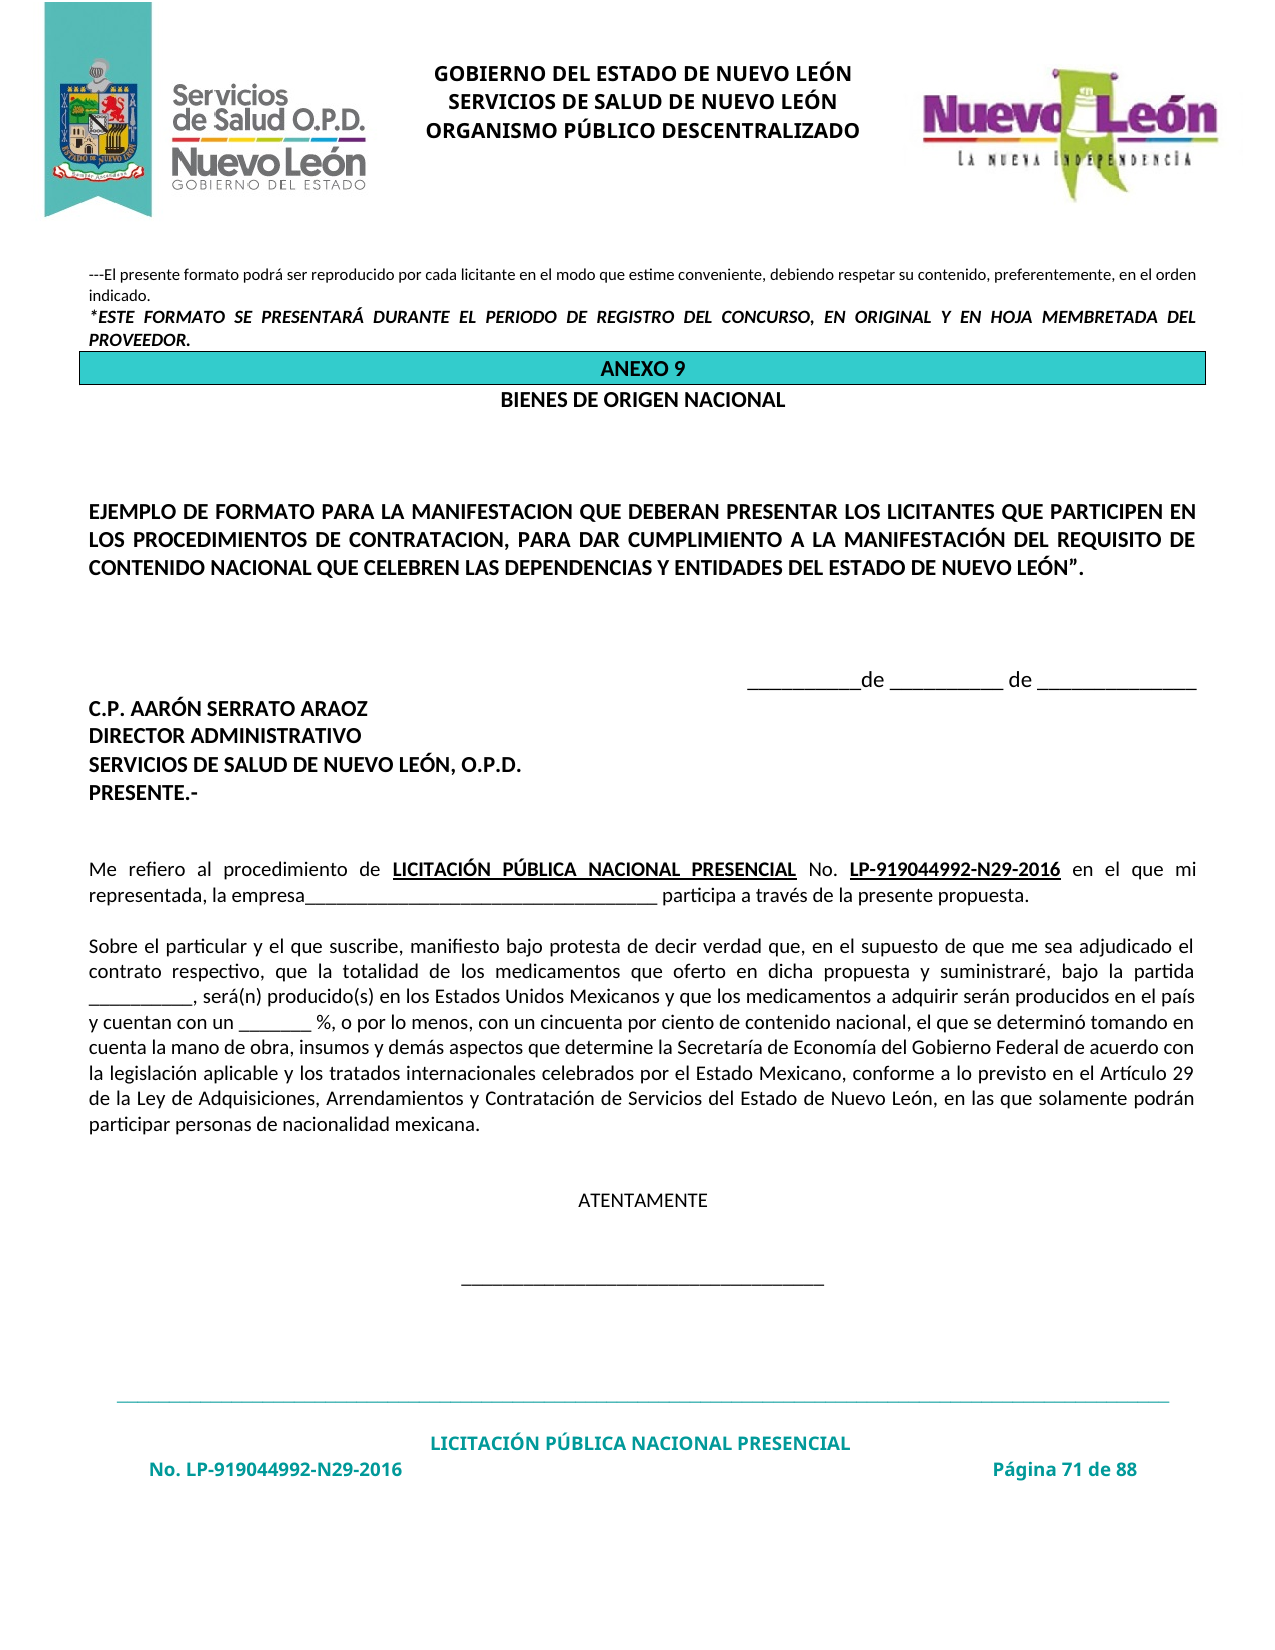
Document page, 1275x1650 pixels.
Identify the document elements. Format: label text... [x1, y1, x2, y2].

text BIENES DE ORIGEN NACIONAL [89, 385, 1197, 413]
text ---El presente formato podrá ser reproducido por cada licitante en el modo que estime conveniente, debiendo respetar su contenido, preferentemente, en el orden indicado. [89, 265, 1197, 305]
text C.P. AARÓN SERRATO ARAOZ [89, 694, 1197, 722]
text ATENTAMENTE [89, 1187, 1197, 1212]
text SERVICIOS DE SALUD DE NUEVO LEÓN, O.P.D. [89, 750, 1197, 778]
text Me refiero al procedimiento de LICITACIÓN PÚBLICA NACIONAL PRESENCIAL No. LP-919044992-N29-2016 en el que mi representada, la empresa__________________________________ participa a través de la presente propuesta. [89, 857, 1197, 907]
text EJEMPLO DE FORMATO PARA LA MANIFESTACION QUE DEBERAN PRESENTAR LOS LICITANTES QUE PARTICIPEN EN LOS PROCEDIMIENTOS DE CONTRATACION, PARA DAR CUMPLIMIENTO A LA MANIFESTACIÓN DEL REQUISITO DE CONTENIDO NACIONAL QUE CELEBREN LAS DEPENDENCIAS Y ENTIDADES DEL ESTADO DE NUEVO LEÓN”. [89, 497, 1197, 582]
text Sobre el particular y el que suscribe, manifiesto bajo protesta de decir verdad que, en el supuesto de que me sea adjudicado el contrato respectivo, que la totalidad de los medicamentos que oferto en dicha propuesta y suministraré, bajo la partida __________, será(n) producido(s) en los Estados Unidos Mexicanos y que los medicamentos a adquirir serán producidos en el país y cuentan con un _______ %, o por lo menos, con un cincuenta por ciento de contenido nacional, el que se determinó tomando en cuenta la mano de obra, insumos y demás aspectos que determine la Secretaría de Economía del Gobierno Federal de acuerdo con la legislación aplicable y los tratados internacionales celebrados por el Estado Mexicano, conforme a lo previsto en el Artículo 29 de la Ley de Adquisiciones, Arrendamientos y Contratación de Servicios del Estado de Nuevo León, en las que solamente podrán participar personas de nacionalidad mexicana. [89, 933, 1197, 1136]
text ___________________________________ [89, 1263, 1197, 1289]
text PRESENTE.- [89, 778, 1197, 806]
text __________de __________ de ______________ [89, 666, 1197, 694]
text *ESTE FORMATO SE PRESENTARÁ DURANTE EL PERIODO DE REGISTRO DEL CONCURSO, EN ORIGINAL Y EN HOJA MEMBRETADA DEL PROVEEDOR. [89, 305, 1197, 351]
text DIRECTOR ADMINISTRATIVO [89, 722, 1197, 750]
picture [15, 2, 1249, 229]
text ANEXO 9 [80, 352, 1205, 384]
